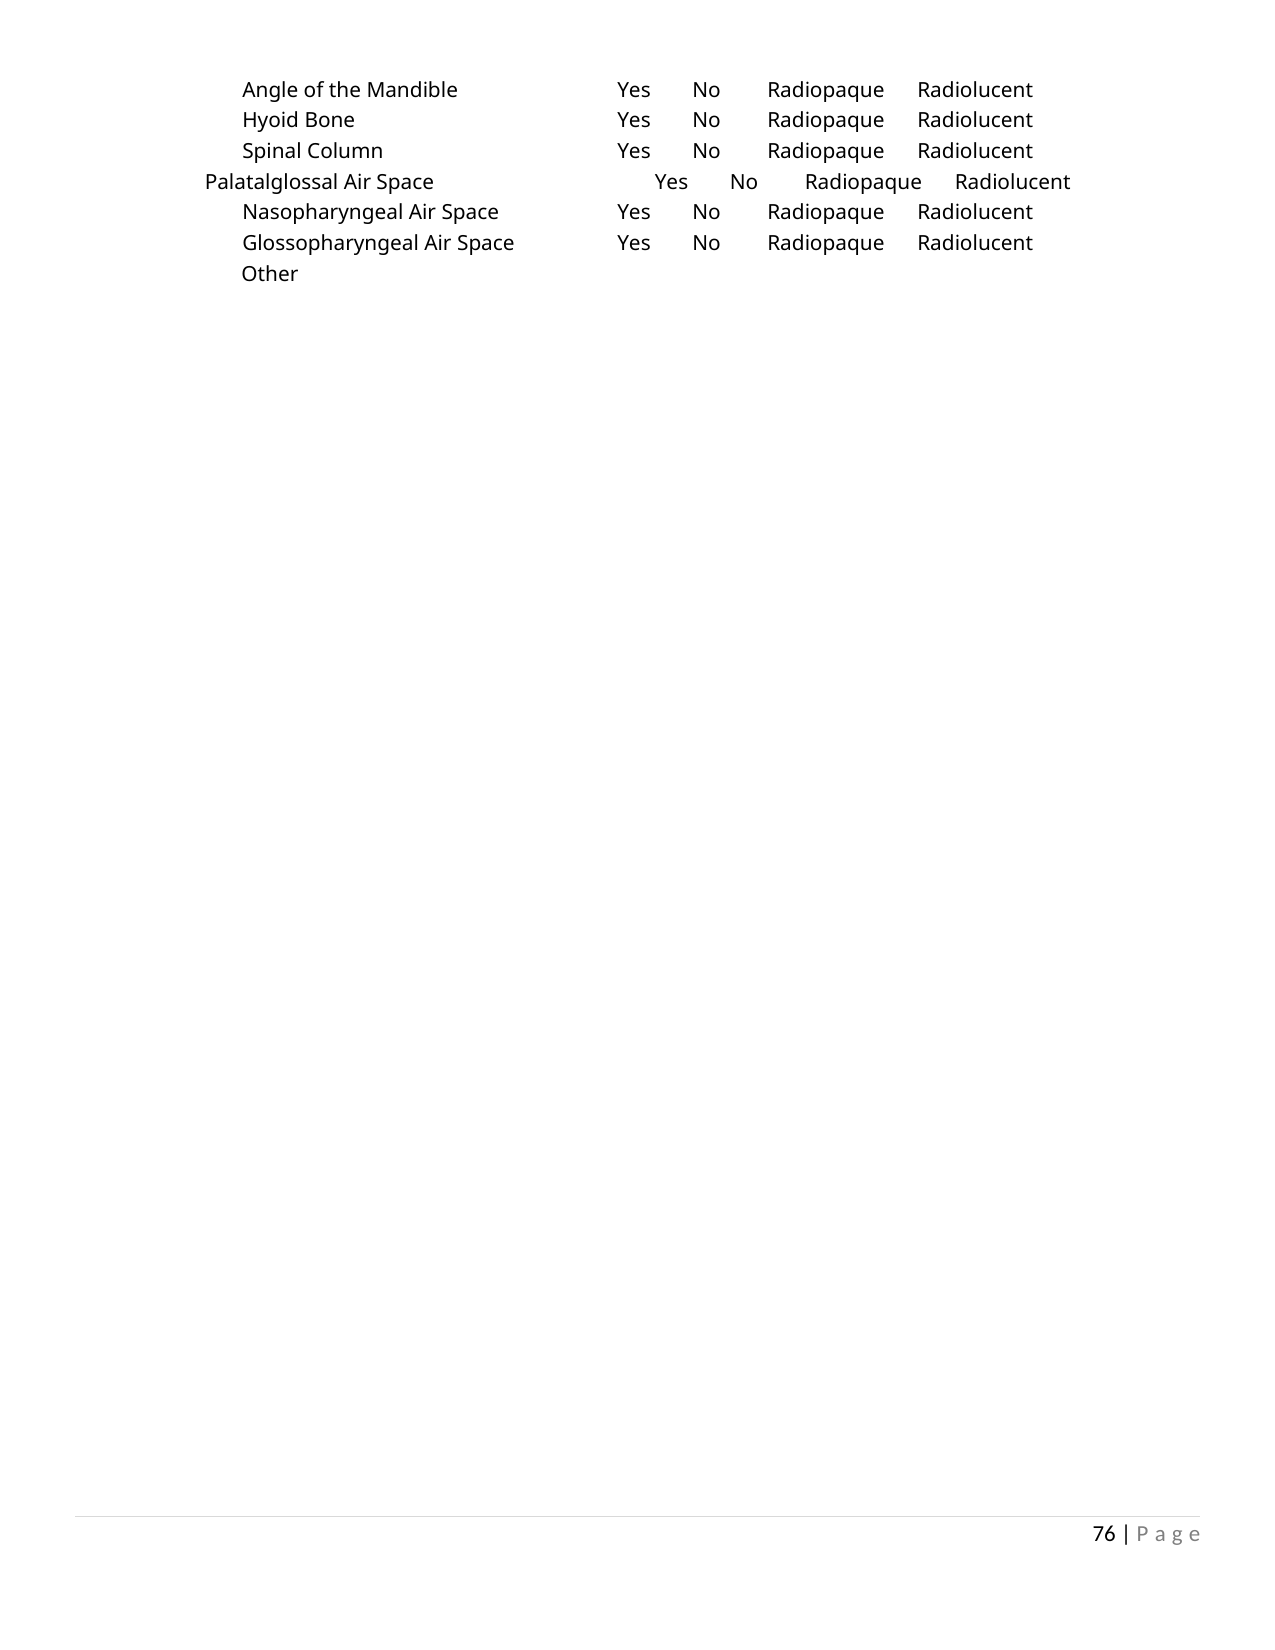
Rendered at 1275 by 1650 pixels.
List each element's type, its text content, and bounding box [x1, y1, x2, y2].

list Nasopharyngeal Air Space Yes No Radiopaque Radiolucent [75, 197, 1200, 226]
list Palatalglossal Air Space Yes No Radiopaque Radiolucent [75, 167, 1200, 195]
list Hyoid Bone Yes No Radiopaque Radiolucent [75, 106, 1200, 134]
list Glossopharyngeal Air Space Yes No Radiopaque Radiolucent [75, 228, 1200, 257]
list Angle of the Mandible Yes No Radiopaque Radiolucent [75, 75, 1200, 103]
list Spinal Column Yes No Radiopaque Radiolucent [75, 136, 1200, 165]
list Other [75, 259, 1200, 287]
